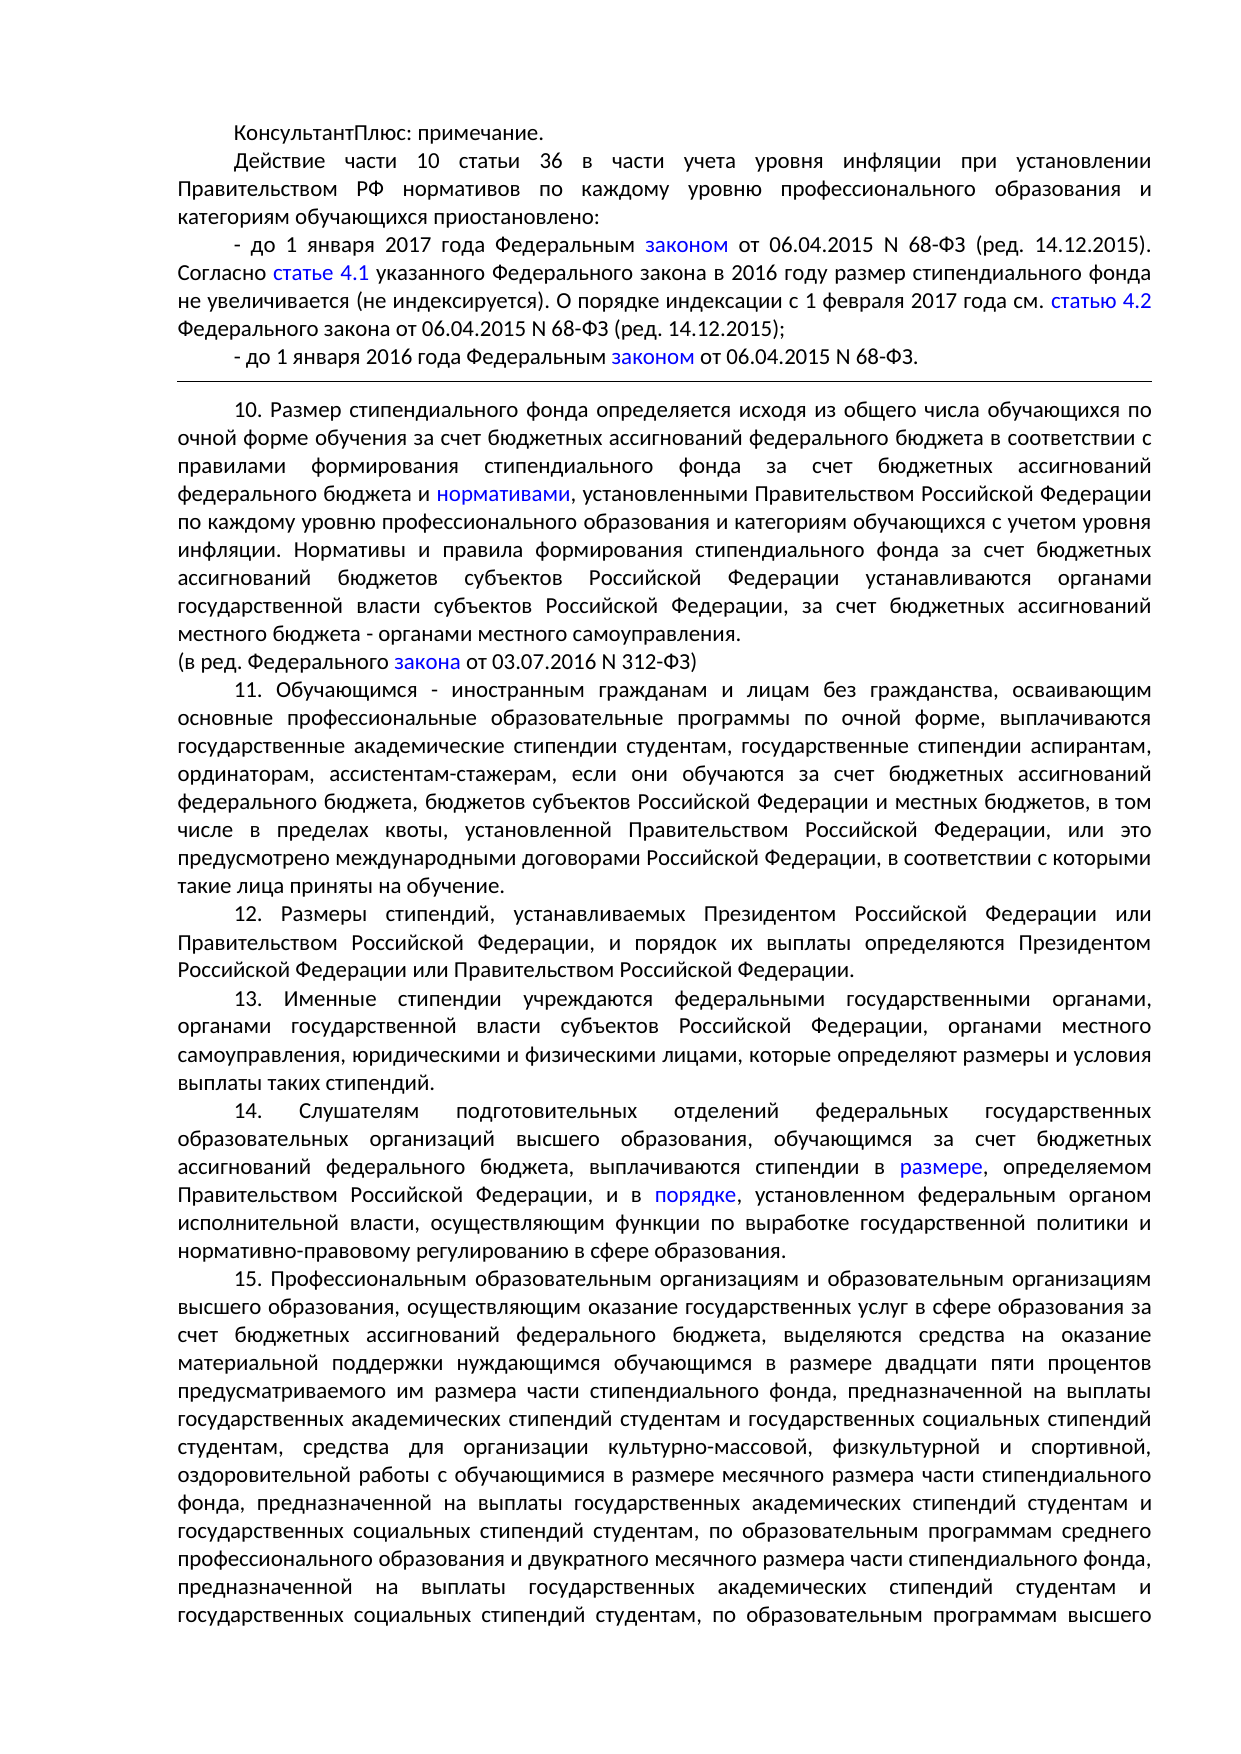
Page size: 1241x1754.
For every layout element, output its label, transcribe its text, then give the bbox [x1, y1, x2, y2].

text 13. Именные стипендии учреждаются федеральными государственными органами, органами государственной власти субъектов Российской Федерации, органами местного самоуправления, юридическими и физическими лицами, которые определяют размеры и условия выплаты таких стипендий. [177, 984, 1152, 1096]
text - до 1 января 2016 года Федеральным законом от 06.04.2015 N 68-ФЗ. [177, 342, 1152, 370]
text 12. Размеры стипендий, устанавливаемых Президентом Российской Федерации или Правительством Российской Федерации, и порядок их выплаты определяются Президентом Российской Федерации или Правительством Российской Федерации. [177, 899, 1152, 984]
text 10. Размер стипендиального фонда определяется исходя из общего числа обучающихся по очной форме обучения за счет бюджетных ассигнований федерального бюджета в соответствии с правилами формирования стипендиального фонда за счет бюджетных ассигнований федерального бюджета и нормативами, установленными Правительством Российской Федерации по каждому уровню профессионального образования и категориям обучающихся с учетом уровня инфляции. Нормативы и правила формирования стипендиального фонда за счет бюджетных ассигнований бюджетов субъектов Российской Федерации устанавливаются органами государственной власти субъектов Российской Федерации, за счет бюджетных ассигнований местного бюджета - органами местного самоуправления. [177, 395, 1152, 647]
text Действие части 10 статьи 36 в части учета уровня инфляции при установлении Правительством РФ нормативов по каждому уровню профессионального образования и категориям обучающихся приостановлено: [177, 146, 1152, 230]
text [177, 1264, 1152, 1628]
text - до 1 января 2017 года Федеральным законом от 06.04.2015 N 68-ФЗ (ред. 14.12.2015). Согласно статье 4.1 указанного Федерального закона в 2016 году размер стипендиального фонда не увеличивается (не индексируется). О порядке индексации с 1 февраля 2017 года см. статью 4.2 Федерального закона от 06.04.2015 N 68-ФЗ (ред. 14.12.2015); [177, 230, 1152, 342]
text 11. Обучающимся - иностранным гражданам и лицам без гражданства, осваивающим основные профессиональные образовательные программы по очной форме, выплачиваются государственные академические стипендии студентам, государственные стипендии аспирантам, ординаторам, ассистентам-стажерам, если они обучаются за счет бюджетных ассигнований федерального бюджета, бюджетов субъектов Российской Федерации и местных бюджетов, в том числе в пределах квоты, установленной Правительством Российской Федерации, или это предусмотрено международными договорами Российской Федерации, в соответствии с которыми такие лица приняты на обучение. [177, 675, 1152, 899]
text КонсультантПлюс: примечание. [177, 118, 1152, 146]
text 14. Слушателям подготовительных отделений федеральных государственных образовательных организаций высшего образования, обучающимся за счет бюджетных ассигнований федерального бюджета, выплачиваются стипендии в размере, определяемом Правительством Российской Федерации, и в порядке, установленном федеральным органом исполнительной власти, осуществляющим функции по выработке государственной политики и нормативно-правовому регулированию в сфере образования. [177, 1096, 1152, 1264]
text (в ред. Федерального закона от 03.07.2016 N 312-ФЗ) [177, 647, 1152, 675]
